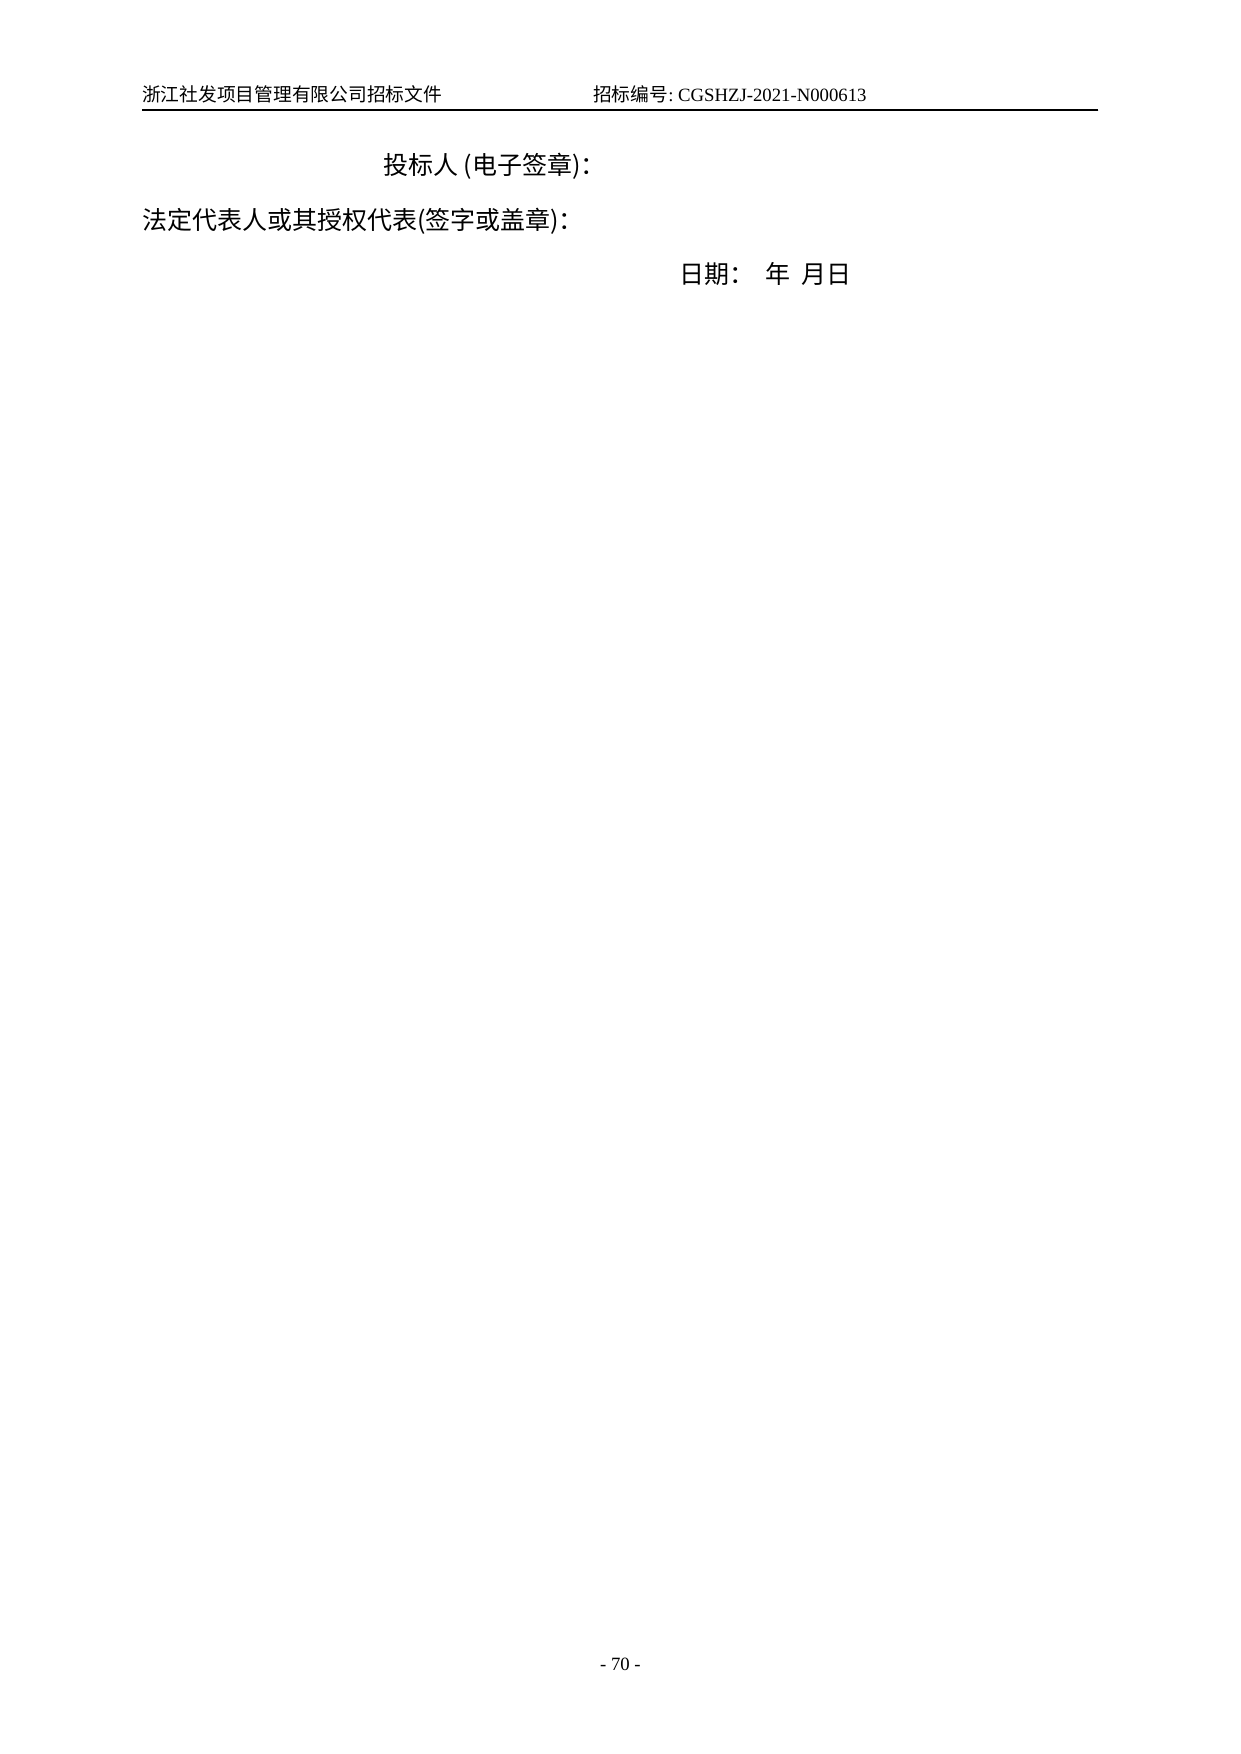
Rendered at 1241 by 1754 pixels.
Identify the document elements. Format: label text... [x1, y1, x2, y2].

text 日期： 年 月日 [142, 254, 1098, 291]
text 法定代表人或其授权代表(签字或盖章)： [142, 200, 1098, 236]
text 投标人 (电子签章)： [142, 146, 1098, 182]
